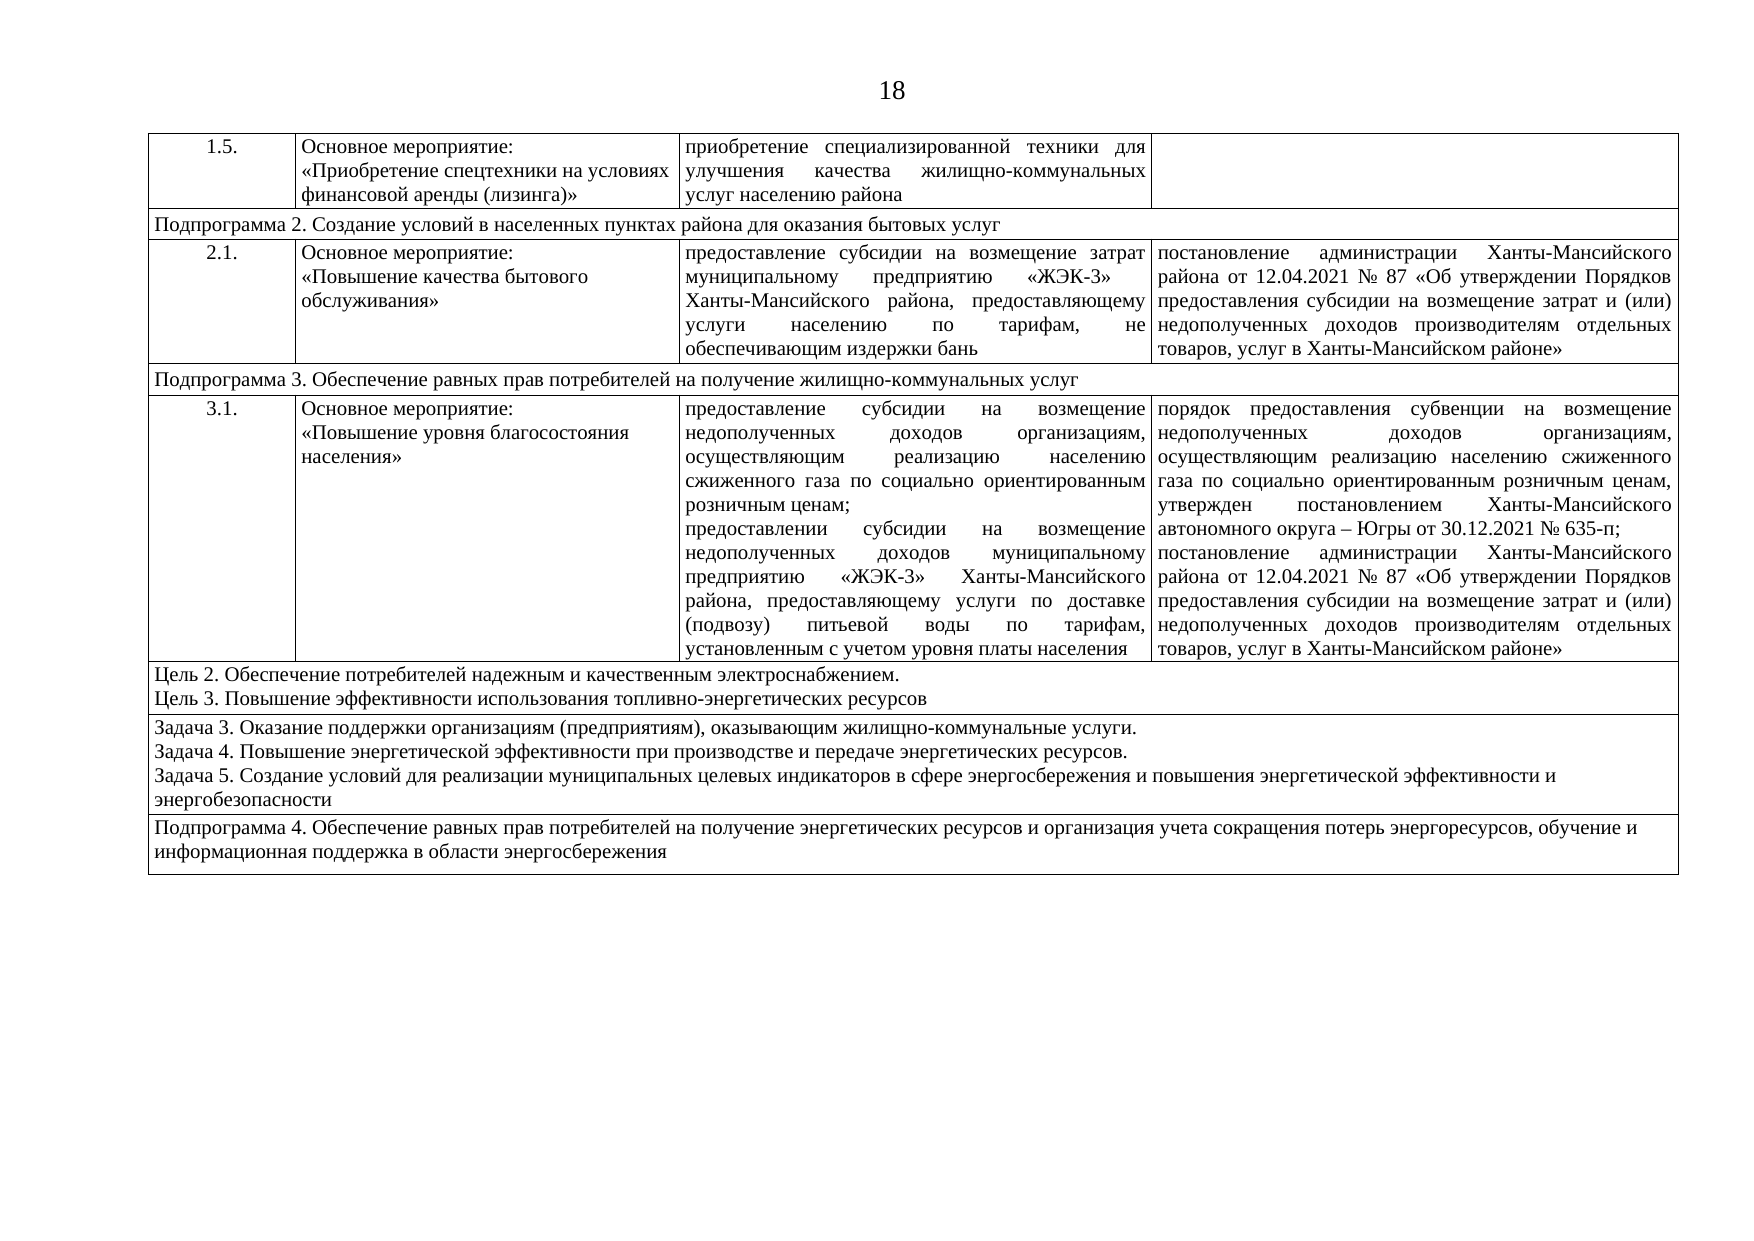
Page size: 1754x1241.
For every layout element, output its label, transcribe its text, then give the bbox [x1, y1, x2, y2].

table_cell Подпрограмма 3. Обеспечение равных прав потребителей на получение жилищно-коммунальных услуг [149, 364, 1678, 394]
table_cell Подпрограмма 4. Обеспечение равных прав потребителей на получение энергетических ресурсов и организация учета сокращения потерь энергоресурсов, обучение и информационная поддержка в области энергосбережения [149, 815, 1678, 874]
table_cell порядок предоставления субвенции на возмещение недополученных доходов организациям, осуществляющим реализацию населению сжиженного газа по социально ориентированным розничным ценам, утвержден постановлением Ханты-Мансийского автономного округа – Югры от 30.12.2021 № 635-п; постановление администрации Ханты-Мансийского района от 12.04.2021 № 87 «Об утверждении Порядков предоставления субсидии на возмещение затрат и (или) недополученных доходов производителям отдельных товаров, услуг в Ханты-Мансийском районе» [1152, 396, 1678, 661]
table_cell постановление администрации Ханты-Мансийского района от 12.04.2021 № 87 «Об утверждении Порядков предоставления субсидии на возмещение затрат и (или) недополученных доходов производителям отдельных товаров, услуг в Ханты-Мансийском районе» [1152, 240, 1678, 363]
table_cell 3.1. [149, 396, 295, 661]
table_cell Задача 3. Оказание поддержки организациям (предприятиям), оказывающим жилищно-коммунальные услуги. Задача 4. Повышение энергетической эффективности при производстве и передаче энергетических ресурсов. Задача 5. Создание условий для реализации муниципальных целевых индикаторов в сфере энергосбережения и повышения энергетической эффективности и энергобезопасности [149, 715, 1678, 814]
table_cell предоставление субсидии на возмещение затрат муниципальному предприятию «ЖЭК-3» Ханты-Мансийского района, предоставляющему услуги населению по тарифам, не обеспечивающим издержки бань [680, 240, 1151, 363]
table_cell Основное мероприятие: «Повышение качества бытового обслуживания» [296, 240, 679, 363]
table_cell Подпрограмма 2. Создание условий в населенных пунктах района для оказания бытовых услуг [149, 209, 1678, 238]
table_cell 2.1. [149, 240, 295, 363]
table_cell Основное мероприятие: «Повышение уровня благосостояния населения» [296, 396, 679, 661]
table_cell [1152, 134, 1678, 208]
table_cell приобретение специализированной техники для улучшения качества жилищно-коммунальных услуг населению района [680, 134, 1151, 208]
table_cell Основное мероприятие: «Приобретение спецтехники на условиях финансовой аренды (лизинга)» [296, 134, 679, 208]
table_cell 1.5. [149, 134, 295, 208]
table_cell Цель 2. Обеспечение потребителей надежным и качественным электроснабжением. Цель 3. Повышение эффективности использования топливно-энергетических ресурсов [149, 662, 1678, 714]
table_cell предоставление субсидии на возмещение недополученных доходов организациям, осуществляющим реализацию населению сжиженного газа по социально ориентированным розничным ценам; предоставлении субсидии на возмещение недополученных доходов муниципальному предприятию «ЖЭК-3» Ханты-Мансийского района, предоставляющему услуги по доставке (подвозу) питьевой воды по тарифам, установленным с учетом уровня платы населения [680, 396, 1151, 661]
